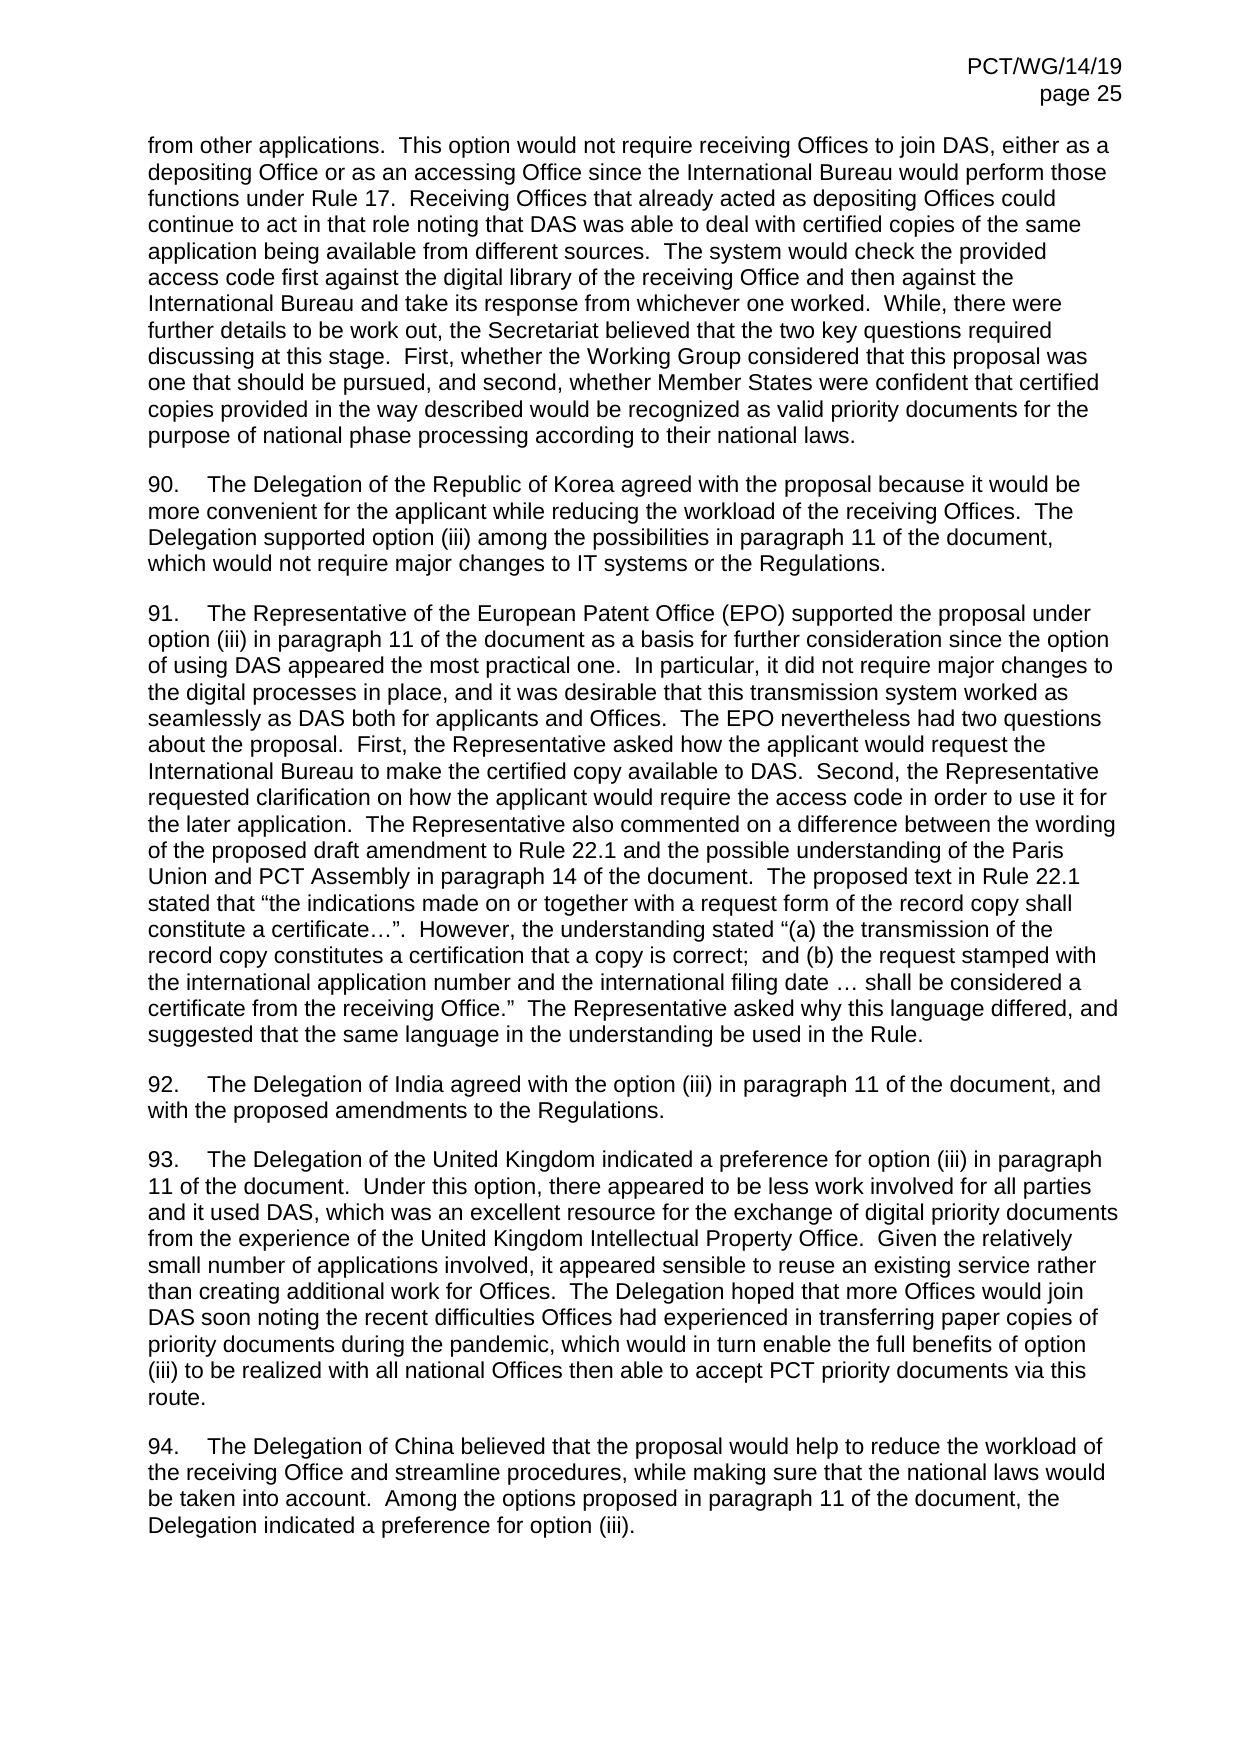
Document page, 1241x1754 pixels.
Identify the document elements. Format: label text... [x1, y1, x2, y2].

text The Representative of the European Patent Office (EPO) supported the proposal under option (iii) in paragraph 11 of the document as a basis for further consideration since the option of using DAS appeared the most practical one. In particular, it did not require major changes to the digital processes in place, and it was desirable that this transmission system worked as seamlessly as DAS both for applicants and Offices. The EPO nevertheless had two questions about the proposal. First, the Representative asked how the applicant would request the International Bureau to make the certified copy available to DAS. Second, the Representative requested clarification on how the applicant would require the access code in order to use it for the later application. The Representative also commented on a difference between the wording of the proposed draft amendment to Rule 22.1 and the possible understanding of the Paris Union and PCT Assembly in paragraph 14 of the document. The proposed text in Rule 22.1 stated that “the indications made on or together with a request form of the record copy shall constitute a certificate…”. However, the understanding stated “(a) the transmission of the record copy constitutes a certification that a copy is correct; and (b) the request stamped with the international application number and the international filing date … shall be considered a certificate from the receiving Office.” The Representative asked why this language differed, and suggested that the same language in the understanding be used in the Rule. [148, 600, 1122, 1048]
text The Delegation of China believed that the proposal would help to reduce the workload of the receiving Office and streamline procedures, while making sure that the national laws would be taken into account. Among the options proposed in paragraph 11 of the document, the Delegation indicated a preference for option (iii). [148, 1433, 1122, 1538]
text The Delegation of India agreed with the option (iii) in paragraph 11 of the document, and with the proposed amendments to the Regulations. [148, 1071, 1122, 1123]
text The Delegation of the United Kingdom indicated a preference for option (iii) in paragraph 11 of the document. Under this option, there appeared to be less work involved for all parties and it used DAS, which was an excellent resource for the exchange of digital priority documents from the experience of the United Kingdom Intellectual Property Office. Given the relatively small number of applications involved, it appeared sensible to reuse an existing service rather than creating additional work for Offices. The Delegation hoped that more Offices would join DAS soon noting the recent difficulties Offices had experienced in transferring paper copies of priority documents during the pandemic, which would in turn enable the full benefits of option (iii) to be realized with all national Offices then able to accept PCT priority documents via this route. [148, 1146, 1122, 1410]
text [148, 132, 1122, 448]
text The Delegation of the Republic of Korea agreed with the proposal because it would be more convenient for the applicant while reducing the workload of the receiving Offices. The Delegation supported option (iii) among the possibilities in paragraph 11 of the document, which would not require major changes to IT systems or the Regulations. [148, 471, 1122, 577]
